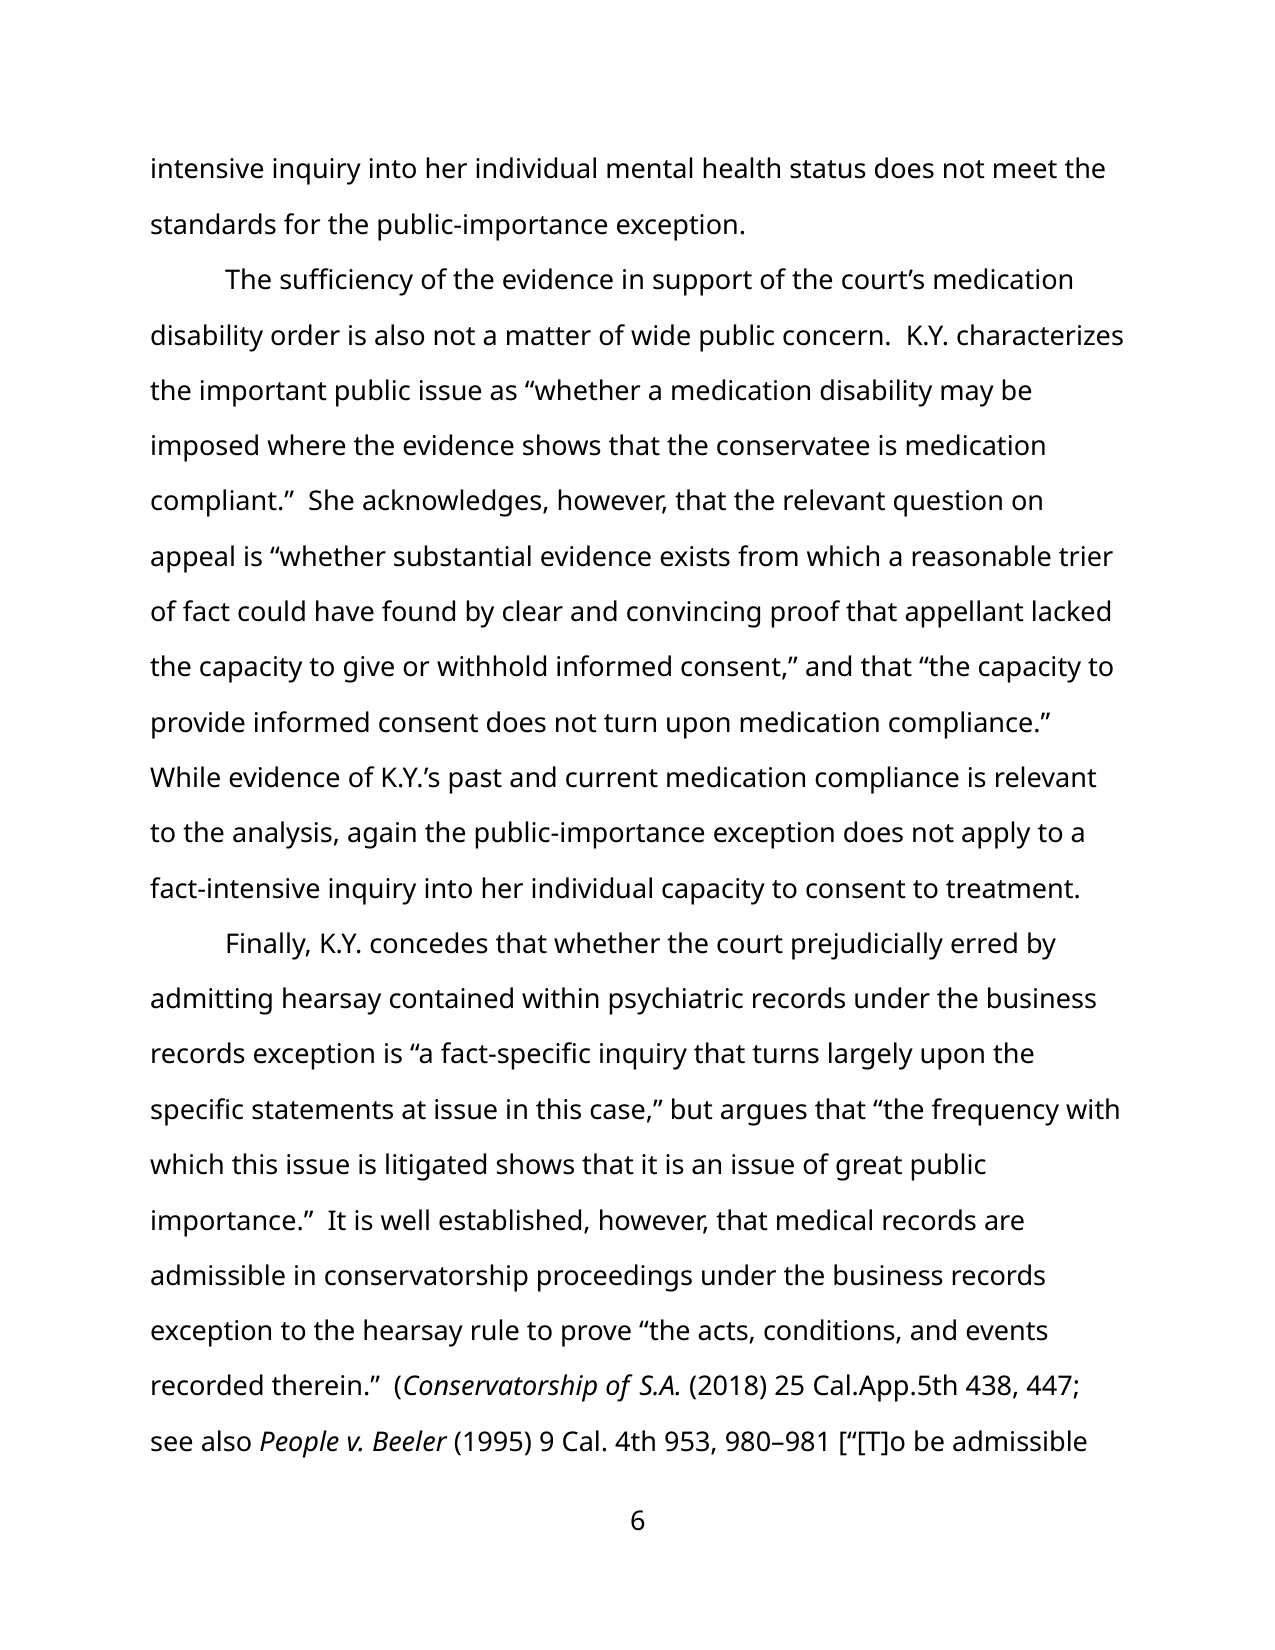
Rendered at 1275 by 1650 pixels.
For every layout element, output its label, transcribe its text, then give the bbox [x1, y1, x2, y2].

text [150, 150, 1125, 242]
text The sufficiency of the evidence in support of the court’s medication disability order is also not a matter of wide public concern. K.Y. characterizes the important public issue as “whether a medication disability may be imposed where the evidence shows that the conservatee is medication compliant.” She acknowledges, however, that the relevant question on appeal is “whether substantial evidence exists from which a reasonable trier of fact could have found by clear and convincing proof that appellant lacked the capacity to give or withhold informed consent,” and that “the capacity to provide informed consent does not turn upon medication compliance.” While evidence of K.Y.’s past and current medication compliance is relevant to the analysis, again the public-importance exception does not apply to a fact-intensive inquiry into her individual capacity to consent to treatment. [150, 261, 1125, 906]
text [150, 924, 1125, 1459]
